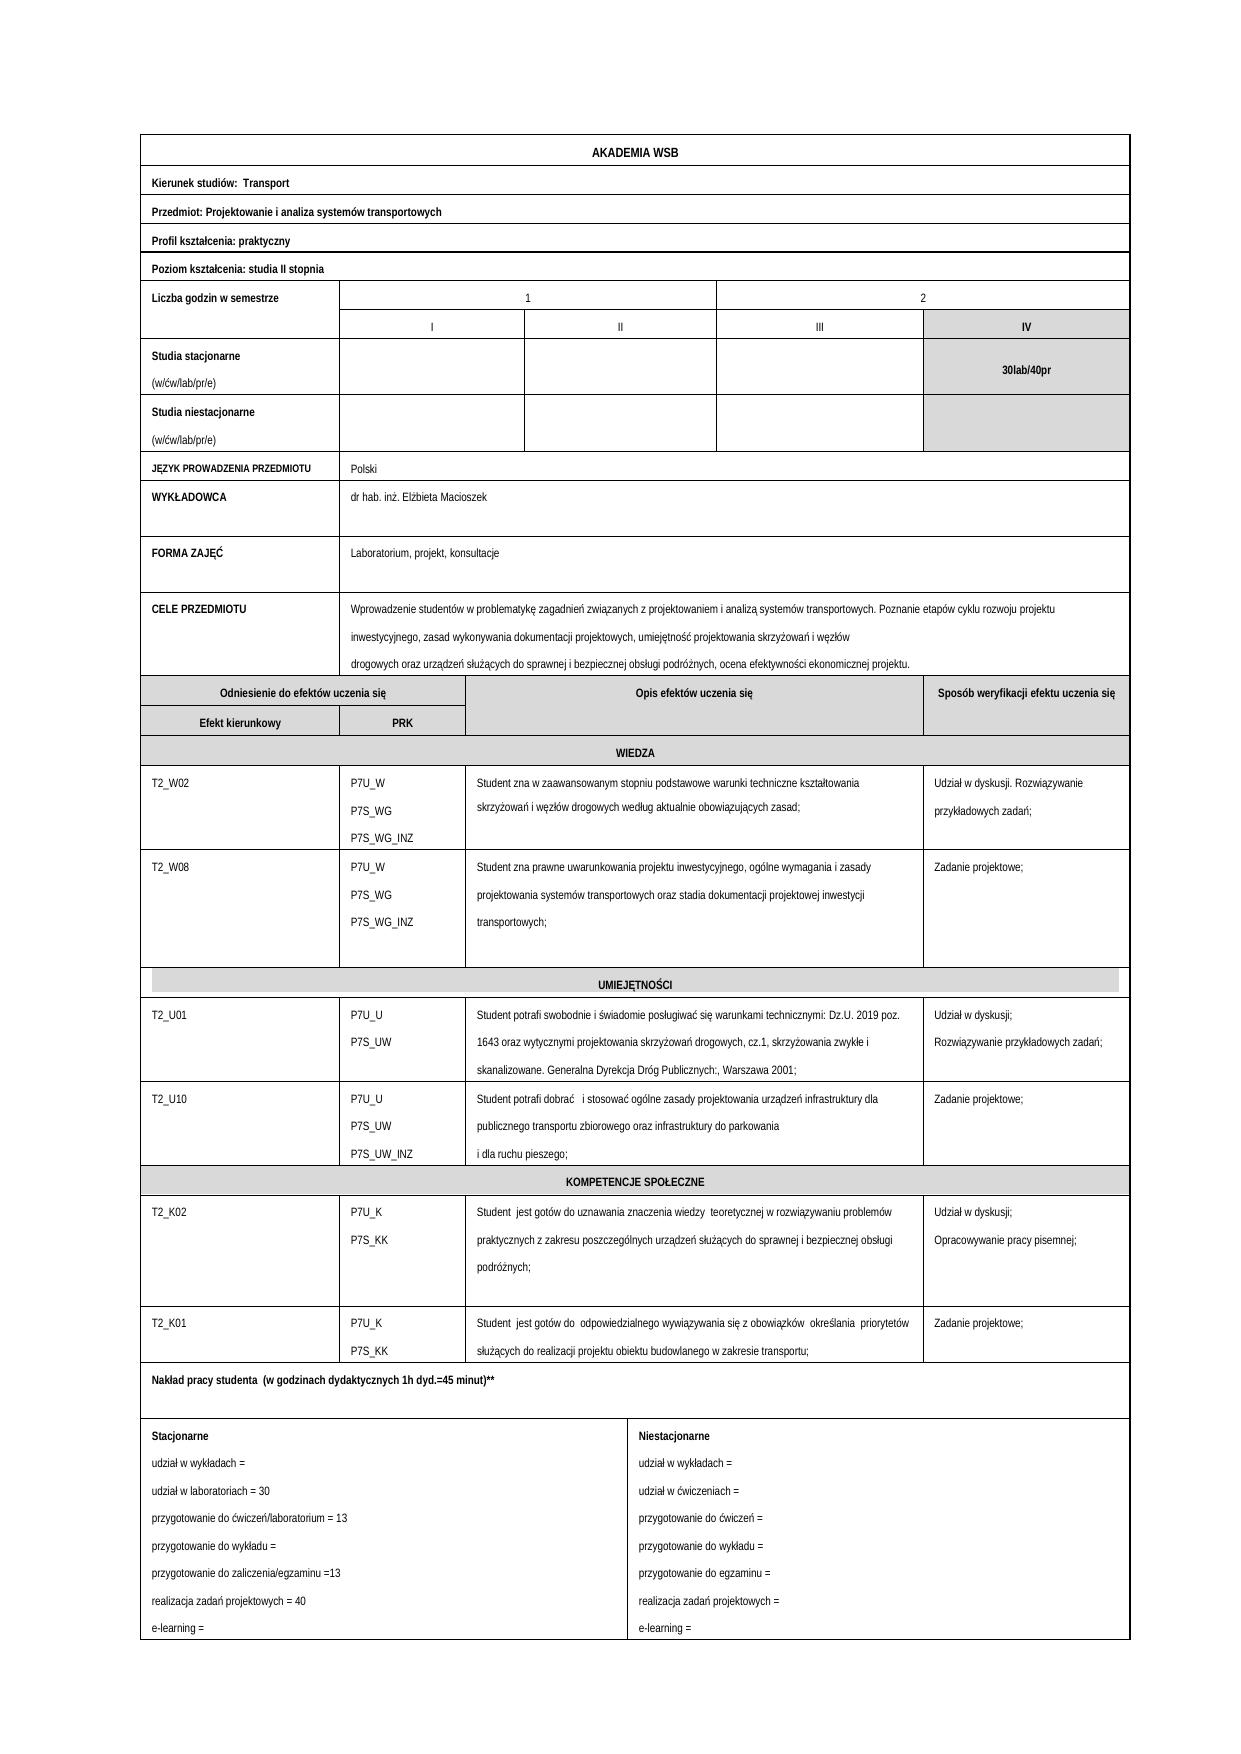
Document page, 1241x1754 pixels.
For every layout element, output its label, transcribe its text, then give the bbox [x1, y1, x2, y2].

table_cell Laboratorium, projekt, konsultacje [340, 537, 1129, 592]
table_cell PRK [340, 706, 465, 735]
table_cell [628, 1419, 1129, 1639]
table_cell Student potrafi swobodnie i świadomie posługiwać się warunkami technicznymi: Dz.U. 2019 poz. 1643 oraz wytycznymi projektowania skrzyżowań drogowych, cz.1, skrzyżowania zwykłe i skanalizowane. Generalna Dyrekcja Dróg Publicznych:, Warszawa 2001; [466, 998, 923, 1081]
table_cell Nakład pracy studenta (w godzinach dydaktycznych 1h dyd.=45 minut)** [141, 1363, 1129, 1418]
table_cell JĘZYK PROWADZENIA PRZEDMIOTU [141, 452, 339, 479]
table_cell Profil kształcenia: praktyczny [141, 224, 1129, 251]
table_cell T2_W08 [141, 850, 339, 967]
table_cell P7U_K P7S_KK [340, 1196, 465, 1306]
table_cell Zadanie projektowe; [924, 850, 1129, 967]
table_cell P7U_U P7S_UW [340, 998, 465, 1081]
table_header AKADEMIA WSB [141, 135, 1129, 165]
table_cell T2_K02 [141, 1196, 339, 1306]
table_cell Efekt kierunkowy [141, 706, 339, 735]
table_cell Zadanie projektowe; [924, 1307, 1129, 1362]
table_cell IV [924, 310, 1129, 338]
table_cell [717, 339, 923, 394]
table_cell T2_K01 [141, 1307, 339, 1362]
table_cell Wprowadzenie studentów w problematykę zagadnień związanych z projektowaniem i analizą systemów transportowych. Poznanie etapów cyklu rozwoju projektu inwestycyjnego, zasad wykonywania dokumentacji projektowych, umiejętność projektowania skrzyżowań i węzłów drogowych oraz urządzeń służących do sprawnej i bezpiecznej obsługi podróżnych, ocena efektywności ekonomicznej projektu. [340, 593, 1129, 675]
table_cell [717, 395, 923, 451]
table_cell Sposób weryfikacji efektu uczenia się [924, 676, 1129, 735]
table_cell [340, 339, 524, 394]
table_cell WYKŁADOWCA [141, 481, 339, 536]
table_cell Opis efektów uczenia się [466, 676, 923, 735]
table_cell Student jest gotów do odpowiedzialnego wywiązywania się z obowiązków określania priorytetów służących do realizacji projektu obiektu budowlanego w zakresie transportu; [466, 1307, 923, 1362]
table_cell 1 [340, 281, 716, 309]
table_cell Polski [340, 452, 1129, 479]
table_cell P7U_U P7S_UW P7S_UW_INZ [340, 1082, 465, 1164]
table_cell T2_U10 [141, 1082, 339, 1164]
table_cell [924, 395, 1129, 451]
table_cell Studia niestacjonarne (w/ćw/lab/pr/e) [141, 395, 339, 451]
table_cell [141, 1419, 627, 1639]
table_cell Kierunek studiów: Transport [141, 166, 1129, 194]
table_cell KOMPETENCJE SPOŁECZNE [141, 1166, 1129, 1194]
table_cell 2 [717, 281, 1129, 309]
table_cell Udział w dyskusji. Rozwiązywanie przykładowych zadań; [924, 766, 1129, 849]
table_cell 30lab/40pr [924, 339, 1129, 394]
table_cell T2_W02 [141, 766, 339, 849]
table_cell WIEDZA [141, 736, 1129, 765]
table_cell Student jest gotów do uznawania znaczenia wiedzy teoretycznej w rozwiązywaniu problemów praktycznych z zakresu poszczególnych urządzeń służących do sprawnej i bezpiecznej obsługi podróżnych; [466, 1196, 923, 1306]
table_cell CELE PRZEDMIOTU [141, 593, 339, 675]
table_cell [340, 395, 524, 451]
table_cell T2_U01 [141, 998, 339, 1081]
table_cell FORMA ZAJĘĆ [141, 537, 339, 592]
table_cell Poziom kształcenia: studia II stopnia [141, 253, 1129, 280]
table_cell P7U_W P7S_WG P7S_WG_INZ [340, 850, 465, 967]
table_cell Liczba godzin w semestrze [141, 281, 339, 338]
table_cell Udział w dyskusji; Opracowywanie pracy pisemnej; [924, 1196, 1129, 1306]
table_cell UMIEJĘTNOŚCI [141, 968, 1129, 997]
table_cell Udział w dyskusji; Rozwiązywanie przykładowych zadań; [924, 998, 1129, 1081]
table_cell Student zna w zaawansowanym stopniu podstawowe warunki techniczne kształtowania skrzyżowań i węzłów drogowych według aktualnie obowiązujących zasad; [466, 766, 923, 849]
table_cell P7U_K P7S_KK [340, 1307, 465, 1362]
table_cell [525, 339, 716, 394]
table_cell Student zna prawne uwarunkowania projektu inwestycyjnego, ogólne wymagania i zasady projektowania systemów transportowych oraz stadia dokumentacji projektowej inwestycji transportowych; [466, 850, 923, 967]
table_cell I [340, 310, 524, 338]
table_cell Odniesienie do efektów uczenia się [141, 676, 465, 705]
table_cell Przedmiot: Projektowanie i analiza systemów transportowych [141, 195, 1129, 222]
table_cell II [525, 310, 716, 338]
table_cell P7U_W P7S_WG P7S_WG_INZ [340, 766, 465, 849]
table_cell Student potrafi dobrać i stosować ogólne zasady projektowania urządzeń infrastruktury dla publicznego transportu zbiorowego oraz infrastruktury do parkowania i dla ruchu pieszego; [466, 1082, 923, 1164]
table_cell [525, 395, 716, 451]
table_cell dr hab. inż. Elżbieta Macioszek [340, 481, 1129, 536]
table_cell Zadanie projektowe; [924, 1082, 1129, 1164]
table_cell III [717, 310, 923, 338]
table_cell Studia stacjonarne (w/ćw/lab/pr/e) [141, 339, 339, 394]
